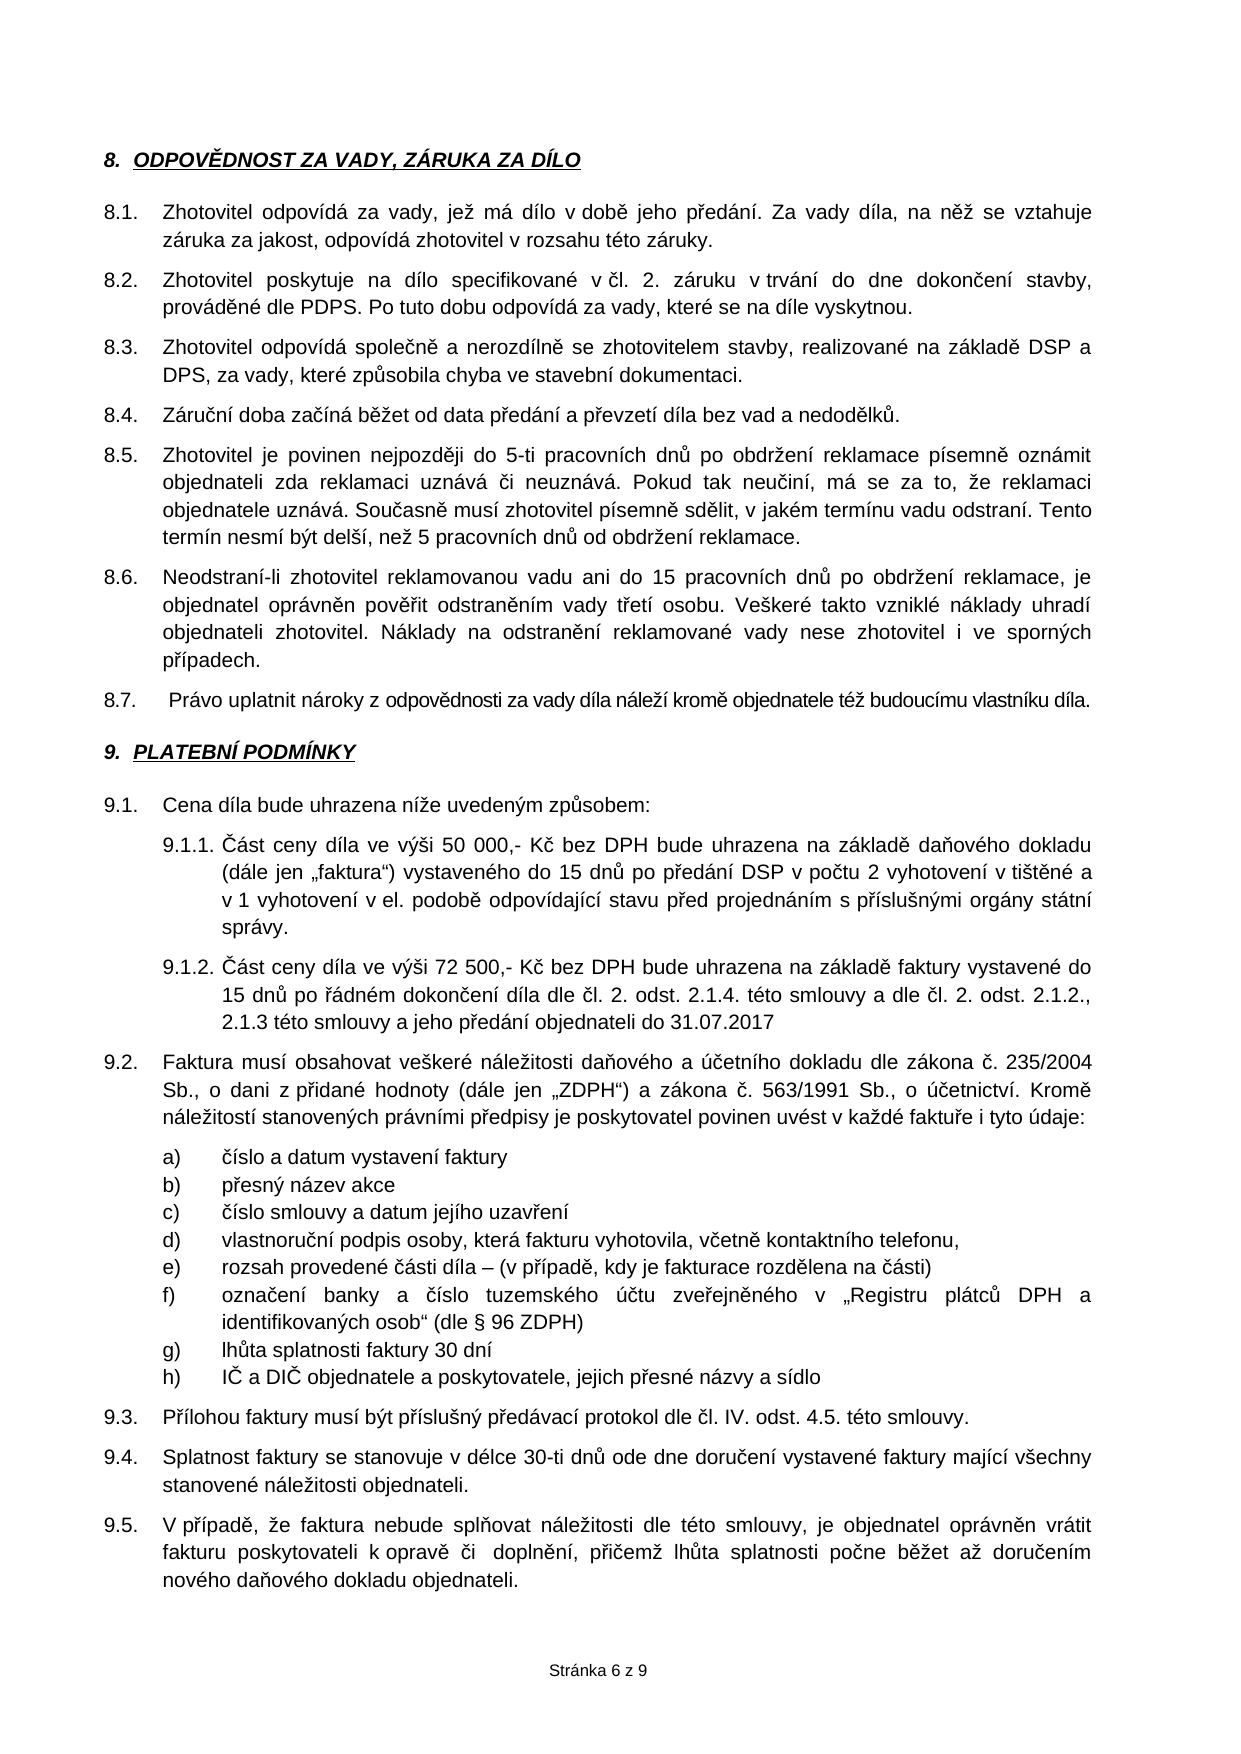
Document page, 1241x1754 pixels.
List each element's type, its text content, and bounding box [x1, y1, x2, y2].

list lhůta splatnosti faktury 30 dní [162, 1338, 1092, 1362]
list Právo uplatnit nároky z odpovědnosti za vady díla náleží kromě objednatele též budoucímu vlastníku díla. [103, 688, 1092, 712]
list Záruční doba začíná běžet od data předání a převzetí díla bez vad a nedodělků. [103, 403, 1092, 427]
list rozsah provedené části díla – (v případě, kdy je fakturace rozdělena na části) [162, 1255, 1092, 1279]
list číslo smlouvy a datum jejího uzavření [162, 1200, 1092, 1224]
list Cena díla bude uhrazena níže uvedeným způsobem: [103, 793, 1092, 817]
list Zhotovitel je povinen nejpozději do 5-ti pracovních dnů po obdržení reklamace písemně oznámit objednateli zda reklamaci uznává či neuznává. Pokud tak neučiní, má se za to, že reklamaci objednatele uznává. Současně musí zhotovitel písemně sdělit, v jakém termínu vadu odstraní. Tento termín nesmí být delší, než 5 pracovních dnů od obdržení reklamace. [103, 443, 1092, 549]
list Zhotovitel odpovídá společně a nerozdílně se zhotovitelem stavby, realizované na základě DSP a DPS, za vady, které způsobila chyba ve stavební dokumentaci. [103, 335, 1092, 387]
list Zhotovitel poskytuje na dílo specifikované v čl. 2. záruku v trvání do dne dokončení stavby, prováděné dle PDPS. Po tuto dobu odpovídá za vady, které se na díle vyskytnou. [103, 268, 1092, 319]
list Část ceny díla ve výši 72 500,- Kč bez DPH bude uhrazena na základě faktury vystavené do 15 dnů po řádném dokončení díla dle čl. 2. odst. 2.1.4. této smlouvy a dle čl. 2. odst. 2.1.2., 2.1.3 této smlouvy a jeho předání objednateli do 31.07.2017 [162, 955, 1092, 1034]
list Faktura musí obsahovat veškeré náležitosti daňového a účetního dokladu dle zákona č. 235/2004 Sb., o dani z přidané hodnoty (dále jen „ZDPH“) a zákona č. 563/1991 Sb., o účetnictví. Kromě náležitostí stanovených právními předpisy je poskytovatel povinen uvést v každé faktuře i tyto údaje: [103, 1050, 1092, 1129]
list Splatnost faktury se stanovuje v délce 30-ti dnů ode dne doručení vystavené faktury mající všechny stanovené náležitosti objednateli. [103, 1445, 1092, 1497]
list Část ceny díla ve výši 50 000,- Kč bez DPH bude uhrazena na základě daňového dokladu (dále jen „faktura“) vystaveného do 15 dnů po předání DSP v počtu 2 vyhotovení v tištěné a v 1 vyhotovení v el. podobě odpovídající stavu před projednáním s příslušnými orgány státní správy. [162, 833, 1092, 939]
list Zhotovitel odpovídá za vady, jež má dílo v době jeho předání. Za vady díla, na něž se vztahuje záruka za jakost, odpovídá zhotovitel v rozsahu této záruky. [103, 200, 1092, 252]
list Neodstraní-li zhotovitel reklamovanou vadu ani do 15 pracovních dnů po obdržení reklamace, je objednatel oprávněn pověřit odstraněním vady třetí osobu. Veškeré takto vzniklé náklady uhradí objednateli zhotovitel. Náklady na odstranění reklamované vady nese zhotovitel i ve sporných případech. [103, 565, 1092, 672]
list IČ a DIČ objednatele a poskytovatele, jejich přesné názvy a sídlo [162, 1365, 1092, 1389]
list Přílohou faktury musí být příslušný předávací protokol dle čl. IV. odst. 4.5. této smlouvy. [103, 1405, 1092, 1429]
list přesný název akce [162, 1173, 1092, 1197]
list V případě, že faktura nebude splňovat náležitosti dle této smlouvy, je objednatel oprávněn vrátit fakturu poskytovateli k opravě či doplnění, přičemž lhůta splatnosti počne běžet až doručením nového daňového dokladu objednateli. [103, 1513, 1092, 1592]
list označení banky a číslo tuzemského účtu zveřejněného v „Registru plátců DPH a identifikovaných osob“ (dle § 96 ZDPH) [162, 1283, 1092, 1334]
list PLATEBNÍ PODMÍNKY [103, 740, 1092, 764]
list číslo a datum vystavení faktury [162, 1145, 1092, 1169]
list ODPOVĚDNOST ZA VADY, ZÁRUKA ZA DÍLO [103, 148, 1092, 172]
list vlastnoruční podpis osoby, která fakturu vyhotovila, včetně kontaktního telefonu, [162, 1228, 1092, 1252]
